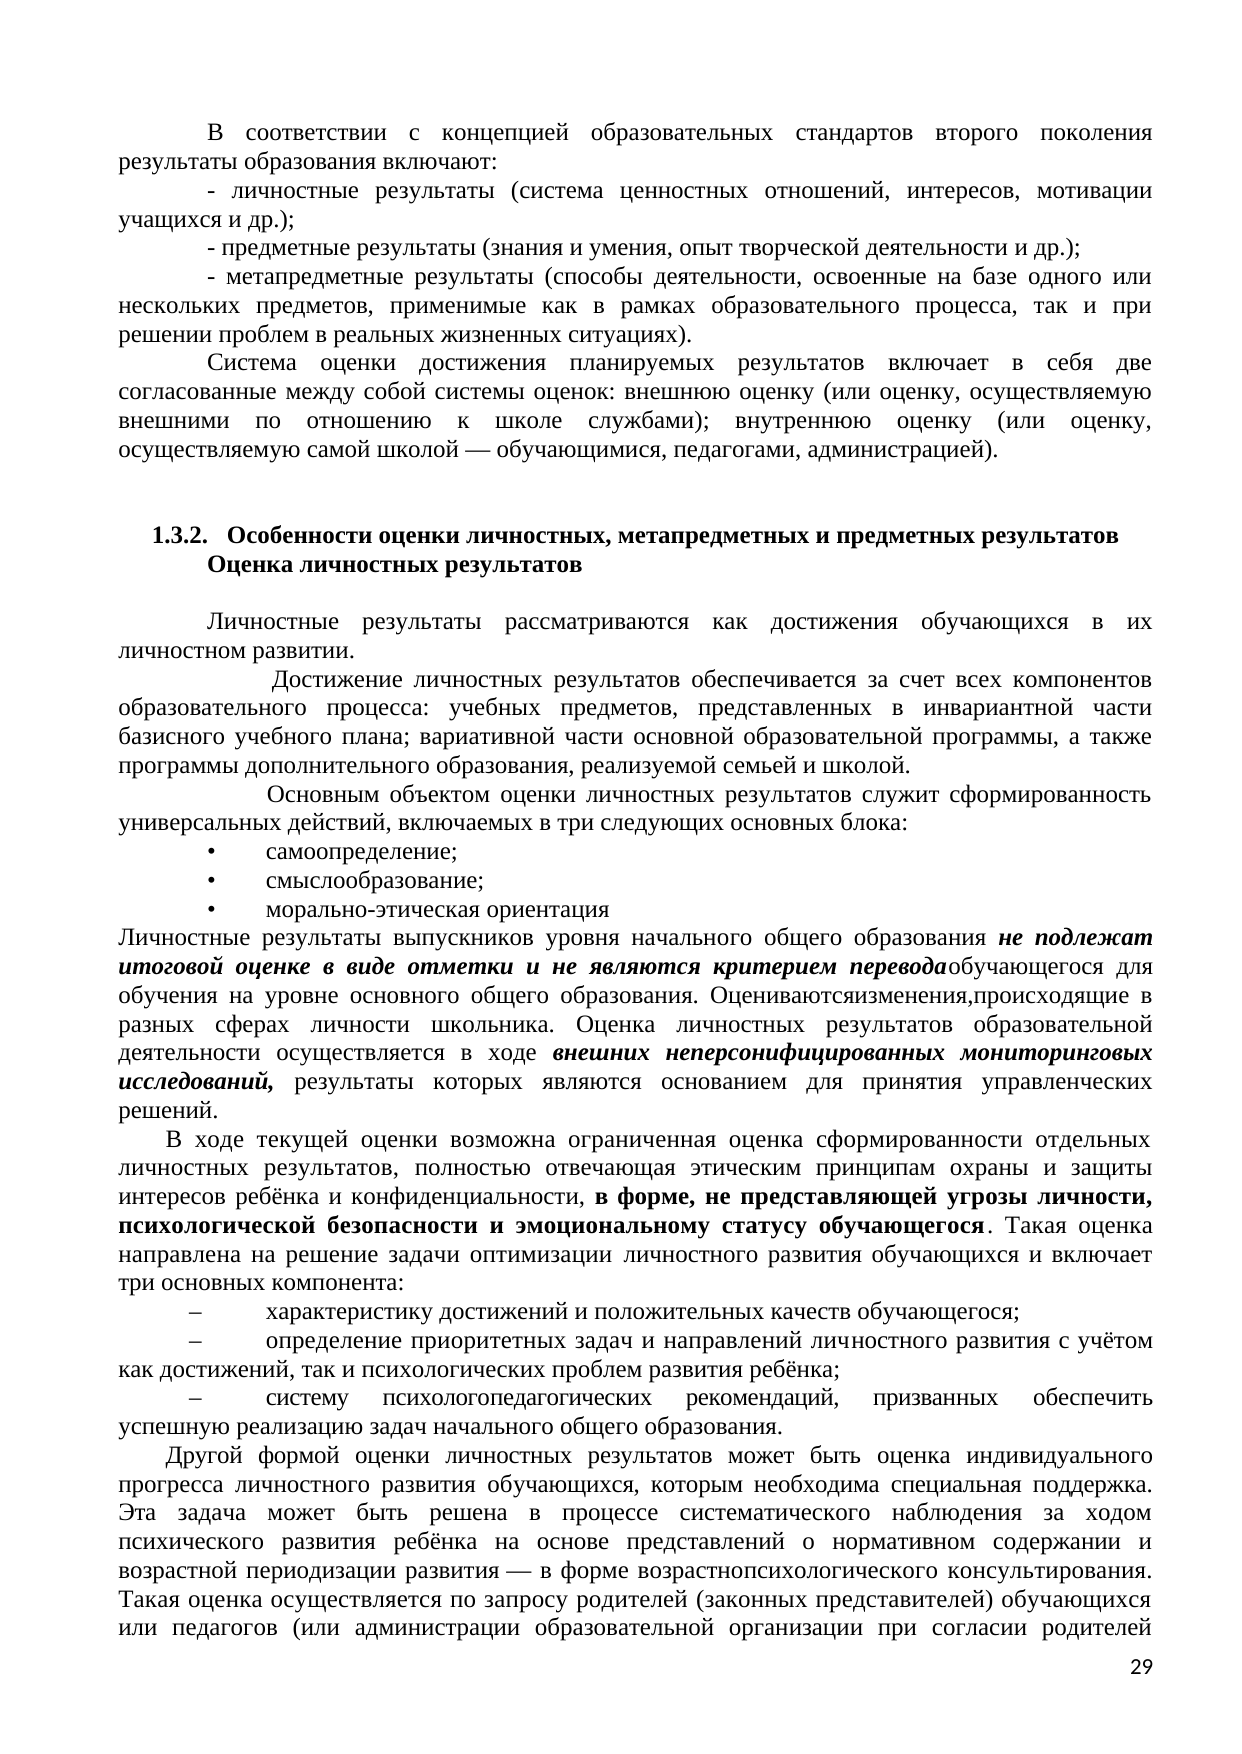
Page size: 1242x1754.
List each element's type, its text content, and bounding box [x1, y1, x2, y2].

text • морально-этическая ориентация [118, 894, 1153, 922]
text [118, 1440, 1153, 1641]
text - предметные результаты (знания и умения, опыт творческой деятельности и др.); [118, 232, 1153, 261]
subtitle Особенности оценки личностных, метапредметных и предметных результатов [118, 520, 1153, 549]
text Оценка личностных результатов [118, 549, 1153, 577]
text характеристику достижений и положительных качеств обучающегося; [118, 1296, 1153, 1325]
text - личностные результаты (система ценностных отношений, интересов, мотивации учащихся и др.); [118, 175, 1153, 232]
text В соответствии с концепцией образовательных стандартов второго поколения результаты образования включают: [118, 117, 1153, 175]
text - метапредметные результаты (способы деятельности, освоенные на базе одного или нескольких предметов, применимые как в рамках образовательного процесса, так и при решении проблем в реальных жизненных ситуациях). [118, 261, 1153, 347]
text Личностные результаты выпускников уровня начального общего образования не подлежат итоговой оценке в виде отметки и не являются критерием переводаобучающегося для обучения на уровне основного общего образования. Оцениваютсяизменения,происходящие в разных сферах личности школьника. Оценка личностных результатов образовательной деятельности осуществляется в ходе внешних неперсонифицированных мониторинговых исследований, результаты которых являются основанием для принятия управленческих решений. [118, 922, 1153, 1124]
text Основным объектом оценки личностных результатов служит сформированность универсальных действий, включаемых в три следующих основных блока: [118, 779, 1153, 836]
text Система оценки достижения планируемых результатов включает в себя две согласованные между собой системы оценок: внешнюю оценку (или оценку, осуществляемую внешними по отношению к школе службами); внутреннюю оценку (или оценку, осуществляемую самой школой — обучающимися, педагогами, администрацией). [118, 347, 1153, 462]
text • самоопределение; [118, 836, 1153, 865]
text Личностные результаты рассматриваются как достижения обучающихся в их личностном развитии. [118, 606, 1153, 664]
text систему психолого­педагогических рекомендаций, призванных обеспечить успешную реализацию задач начального общего образования. [118, 1382, 1153, 1440]
text В ходе текущей оценки возможна ограниченная оценка сформированности отдельных личностных результатов, полностью отвечающая этическим принципам охраны и защиты интересов ребёнка и конфиденциальности, в форме, не представляющей угрозы личности, психологической безопасности и эмоциональному статусу обучающегося. Такая оценка направлена на решение задачи оптимизации личностного развития обучающихся и включает три основных компонента: [118, 1124, 1153, 1296]
text • смыслообразование; [118, 865, 1153, 894]
text Достижение личностных результатов обеспечивается за счет всех компонентов образовательного процесса: учебных предметов, представленных в инвариантной части базисного учебного плана; вариативной части основной образовательной программы, а также программы дополнительного образования, реализуемой семьей и школой. [118, 664, 1153, 779]
text определение приоритетных задач и направлений личностного развития с учётом как достижений, так и психологических проблем развития ребёнка; [118, 1325, 1153, 1382]
